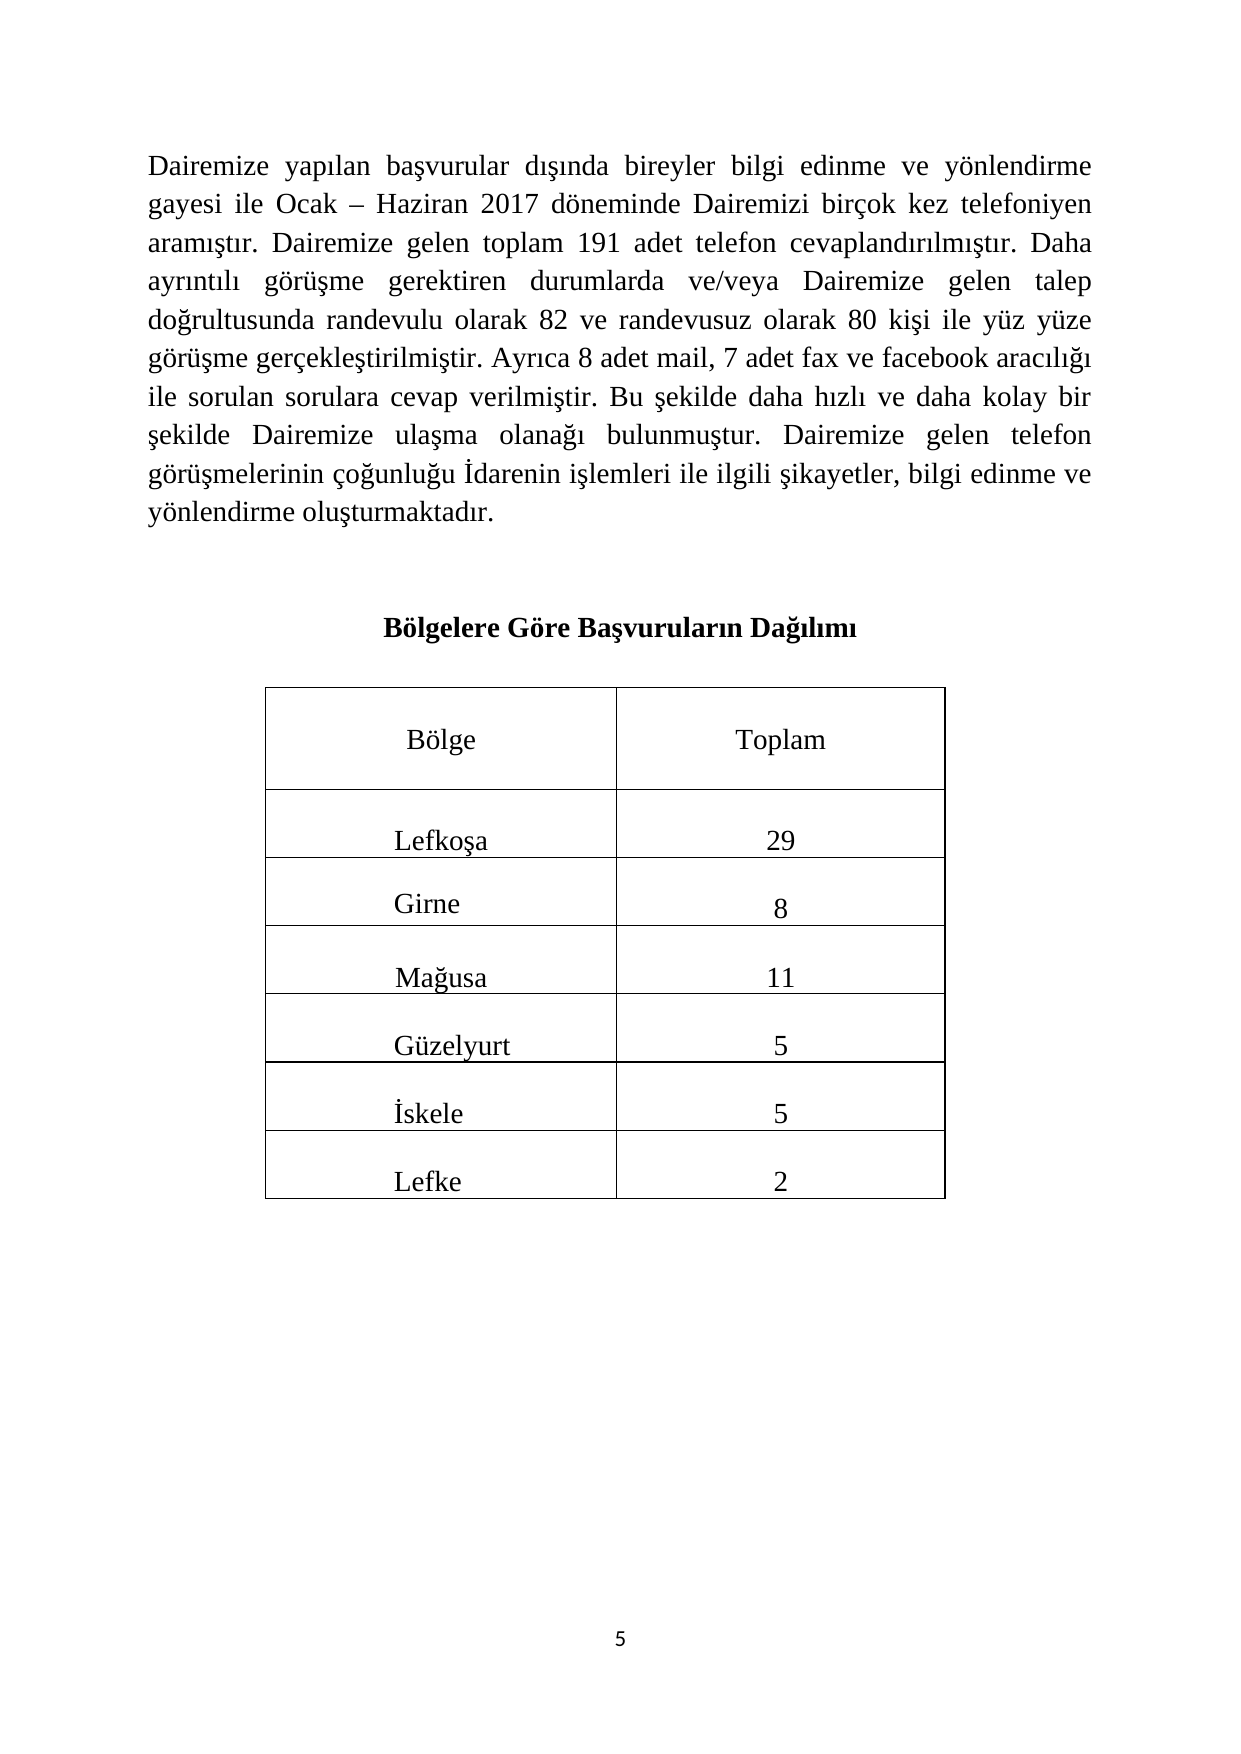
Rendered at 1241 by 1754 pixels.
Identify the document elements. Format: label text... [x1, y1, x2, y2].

table_header Toplam [617, 688, 944, 789]
text Dairemize yapılan başvurular dışında bireyler bilgi edinme ve yönlendirme gayesi ile Ocak – Haziran 2017 döneminde Dairemizi birçok kez telefoniyen aramıştır. Dairemize gelen toplam 191 adet telefon cevaplandırılmıştır. Daha ayrıntılı görüşme gerektiren durumlarda ve/veya Dairemize gelen talep doğrultusunda randevulu olarak 82 ve randevusuz olarak 80 kişi ile yüz yüze görüşme gerçekleştirilmiştir. Ayrıca 8 adet mail, 7 adet fax ve facebook aracılığı ile sorulan sorulara cevap verilmiştir. Bu şekilde daha hızlı ve daha kolay bir şekilde Dairemize ulaşma olanağı bulunmuştur. Dairemize gelen telefon görüşmelerinin çoğunluğu İdarenin işlemleri ile ilgili şikayetler, bilgi edinme ve yönlendirme oluşturmaktadır. [148, 148, 1093, 528]
table_cell 5 [617, 1063, 944, 1129]
table_header Bölge [266, 688, 616, 789]
table_cell Lefkoşa [266, 790, 616, 857]
table_cell Güzelyurt [266, 994, 616, 1061]
table_cell Mağusa [266, 926, 616, 993]
table_cell 2 [617, 1131, 944, 1198]
table_cell İskele [266, 1063, 616, 1129]
table_cell 5 [617, 994, 944, 1061]
table_cell Girne [266, 858, 616, 925]
table_cell 11 [617, 926, 944, 993]
table_cell 29 [617, 790, 944, 857]
table_cell Lefke [266, 1131, 616, 1198]
table_cell 8 [617, 858, 944, 925]
text Bölgelere Göre Başvuruların Dağılımı [148, 610, 1093, 644]
